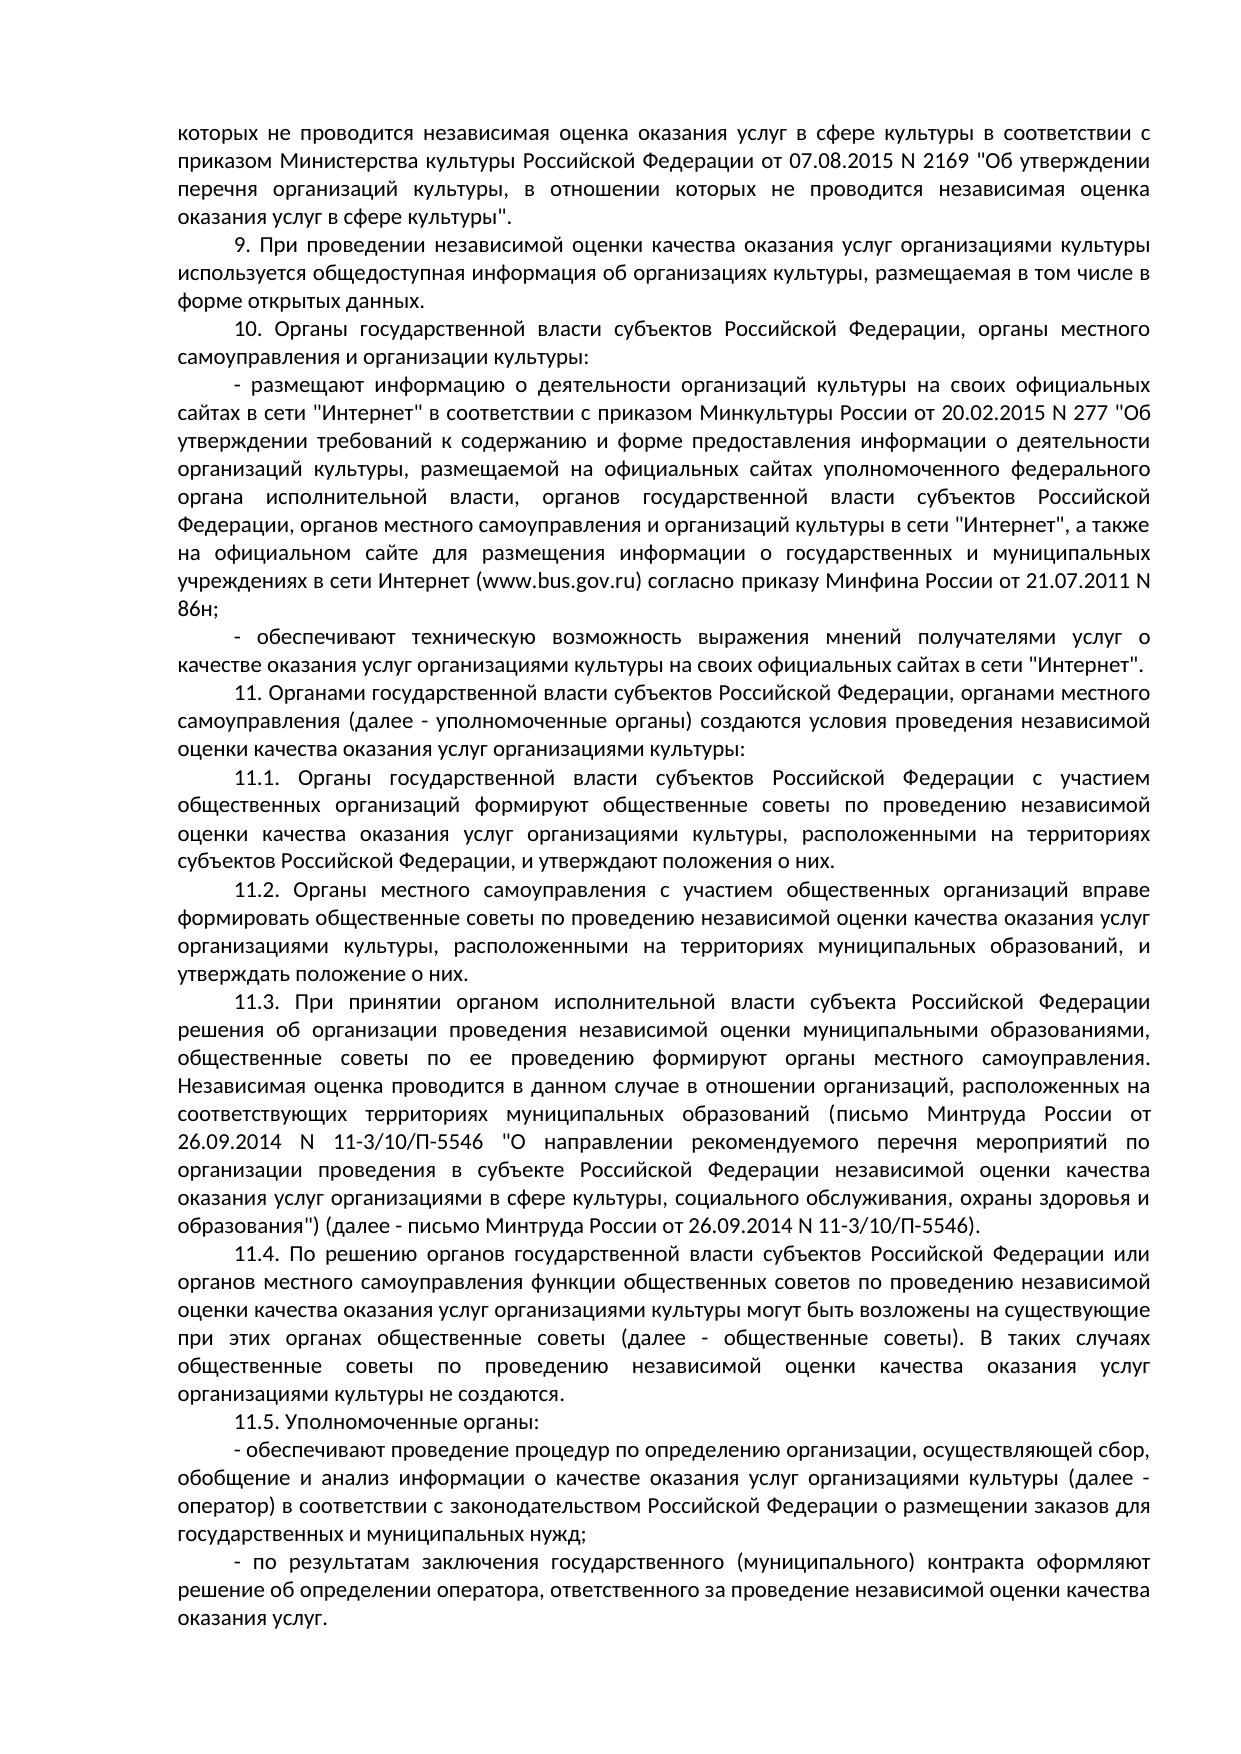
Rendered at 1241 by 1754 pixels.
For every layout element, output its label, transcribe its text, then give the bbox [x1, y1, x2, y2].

text 11.1. Органы государственной власти субъектов Российской Федерации с участием общественных организаций формируют общественные советы по проведению независимой оценки качества оказания услуг организациями культуры, расположенными на территориях субъектов Российской Федерации, и утверждают положения о них. [177, 763, 1152, 875]
text 9. При проведении независимой оценки качества оказания услуг организациями культуры используется общедоступная информация об организациях культуры, размещаемая в том числе в форме открытых данных. [177, 230, 1152, 314]
text - размещают информацию о деятельности организаций культуры на своих официальных сайтах в сети "Интернет" в соответствии с приказом Минкультуры России от 20.02.2015 N 277 "Об утверждении требований к содержанию и форме предоставления информации о деятельности организаций культуры, размещаемой на официальных сайтах уполномоченного федерального органа исполнительной власти, органов государственной власти субъектов Российской Федерации, органов местного самоуправления и организаций культуры в сети "Интернет", а также на официальном сайте для размещения информации о государственных и муниципальных учреждениях в сети Интернет (www.bus.gov.ru) согласно приказу Минфина России от 21.07.2011 N 86н; [177, 370, 1152, 622]
text 11.5. Уполномоченные органы: [177, 1407, 1152, 1435]
text 10. Органы государственной власти субъектов Российской Федерации, органы местного самоуправления и организации культуры: [177, 314, 1152, 370]
text 11.2. Органы местного самоуправления с участием общественных организаций вправе формировать общественные советы по проведению независимой оценки качества оказания услуг организациями культуры, расположенными на территориях муниципальных образований, и утверждать положение о них. [177, 875, 1152, 987]
text - обеспечивают техническую возможность выражения мнений получателями услуг о качестве оказания услуг организациями культуры на своих официальных сайтах в сети "Интернет". [177, 622, 1152, 678]
text 11. Органами государственной власти субъектов Российской Федерации, органами местного самоуправления (далее - уполномоченные органы) создаются условия проведения независимой оценки качества оказания услуг организациями культуры: [177, 678, 1152, 763]
text - обеспечивают проведение процедур по определению организации, осуществляющей сбор, обобщение и анализ информации о качестве оказания услуг организациями культуры (далее - оператор) в соответствии с законодательством Российской Федерации о размещении заказов для государственных и муниципальных нужд; [177, 1435, 1152, 1547]
text 11.3. При принятии органом исполнительной власти субъекта Российской Федерации решения об организации проведения независимой оценки муниципальными образованиями, общественные советы по ее проведению формируют органы местного самоуправления. Независимая оценка проводится в данном случае в отношении организаций, расположенных на соответствующих территориях муниципальных образований (письмо Минтруда России от 26.09.2014 N 11-3/10/П-5546 "О направлении рекомендуемого перечня мероприятий по организации проведения в субъекте Российской Федерации независимой оценки качества оказания услуг организациями в сфере культуры, социального обслуживания, охраны здоровья и образования") (далее - письмо Минтруда России от 26.09.2014 N 11-3/10/П-5546). [177, 987, 1152, 1239]
text 11.4. По решению органов государственной власти субъектов Российской Федерации или органов местного самоуправления функции общественных советов по проведению независимой оценки качества оказания услуг организациями культуры могут быть возложены на существующие при этих органах общественные советы (далее - общественные советы). В таких случаях общественные советы по проведению независимой оценки качества оказания услуг организациями культуры не создаются. [177, 1239, 1152, 1407]
text - по результатам заключения государственного (муниципального) контракта оформляют решение об определении оператора, ответственного за проведение независимой оценки качества оказания услуг. [177, 1547, 1152, 1631]
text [177, 118, 1152, 230]
